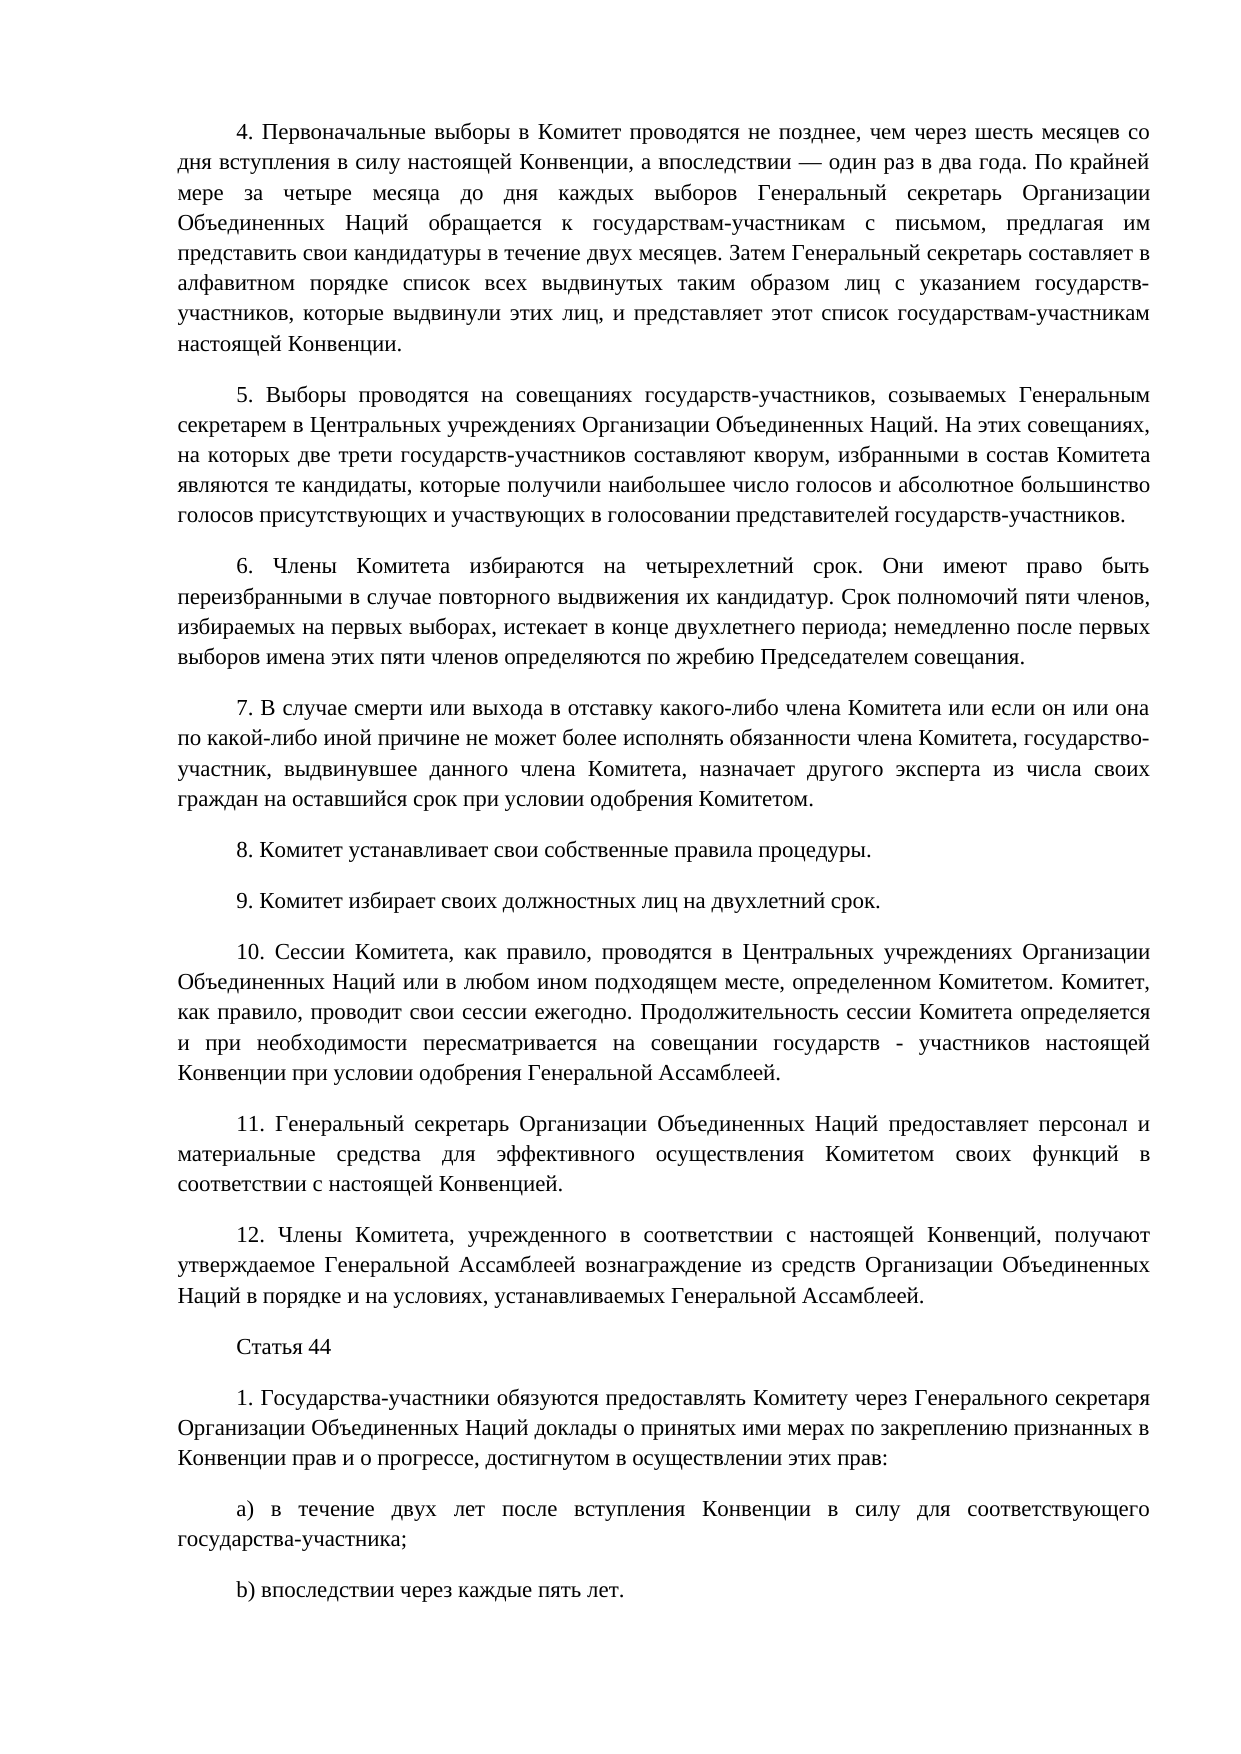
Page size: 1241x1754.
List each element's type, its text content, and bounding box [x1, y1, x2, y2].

text 10. Сессии Комитета, как правило, проводятся в Центральных учреждениях Организации Объединенных Наций или в любом ином подходящем месте, определенном Комитетом. Комитет, как правило, проводит свои сессии ежегодно. Продолжительность сессии Комитета определяется и при необходимости пересматривается на совещании государств - участников настоящей Конвенции при условии одобрения Генеральной Ассамблеей. [177, 938, 1152, 1085]
text 5. Выборы проводятся на совещаниях государств-участников, созываемых Генеральным секретарем в Центральных учреждениях Организации Объединенных Наций. На этих совещаниях, на которых две трети государств-участников составляют кворум, избранными в состав Комитета являются те кандидаты, которые получили наибольшее число голосов и абсолютное большинство голосов присутствующих и участвующих в голосовании представителей государств-участников. [177, 381, 1152, 528]
text b) впоследствии через каждые пять лет. [177, 1576, 1152, 1603]
text 8. Комитет устанавливает свои собственные правила процедуры. [177, 836, 1152, 862]
text Статья 44 [177, 1333, 1152, 1359]
text 11. Генеральный секретарь Организации Объединенных Наций предоставляет персонал и материальные средства для эффективного осуществления Комитетом своих функций в соответствии с настоящей Конвенцией. [177, 1110, 1152, 1197]
text 12. Члены Комитета, учрежденного в соответствии с настоящей Конвенций, получают утверждаемое Генеральной Ассамблеей вознаграждение из средств Организации Объединенных Наций в порядке и на условиях, устанавливаемых Генеральной Ассамблеей. [177, 1221, 1152, 1308]
text 1. Государства-участники обязуются предоставлять Комитету через Генерального секретаря Организации Объединенных Наций доклады о принятых ими мерах по закреплению признанных в Конвенции прав и о прогрессе, достигнутом в осуществлении этих прав: [177, 1384, 1152, 1471]
text 7. В случае смерти или выхода в отставку какого-либо члена Комитета или если он или она по какой-либо иной причине не может более исполнять обязанности члена Комитета, государство-участник, выдвинувшее данного члена Комитета, назначает другого эксперта из числа своих граждан на оставшийся срок при условии одобрения Комитетом. [177, 694, 1152, 811]
text 4. Первоначальные выборы в Комитет проводятся не позднее, чем через шесть месяцев со дня вступления в силу настоящей Конвенции, а впоследствии — один раз в два года. По крайней мере за четыре месяца до дня каждых выборов Генеральный секретарь Организации Объединенных Наций обращается к государствам-участникам с письмом, предлагая им представить свои кандидатуры в течение двух месяцев. Затем Генеральный секретарь составляет в алфавитном порядке список всех выдвинутых таким образом лиц с указанием государств-участников, которые выдвинули этих лиц, и представляет этот список государствам-участникам настоящей Конвенции. [177, 118, 1152, 356]
text a) в течение двух лет после вступления Конвенции в силу для соответствующего государства-участника; [177, 1495, 1152, 1552]
text 6. Члены Комитета избираются на четырехлетний срок. Они имеют право быть переизбранными в случае повторного выдвижения их кандидатур. Срок полномочий пяти членов, избираемых на первых выборах, истекает в конце двухлетнего периода; немедленно после первых выборов имена этих пяти членов определяются по жребию Председателем совещания. [177, 552, 1152, 669]
text 9. Комитет избирает своих должностных лиц на двухлетний срок. [177, 887, 1152, 913]
